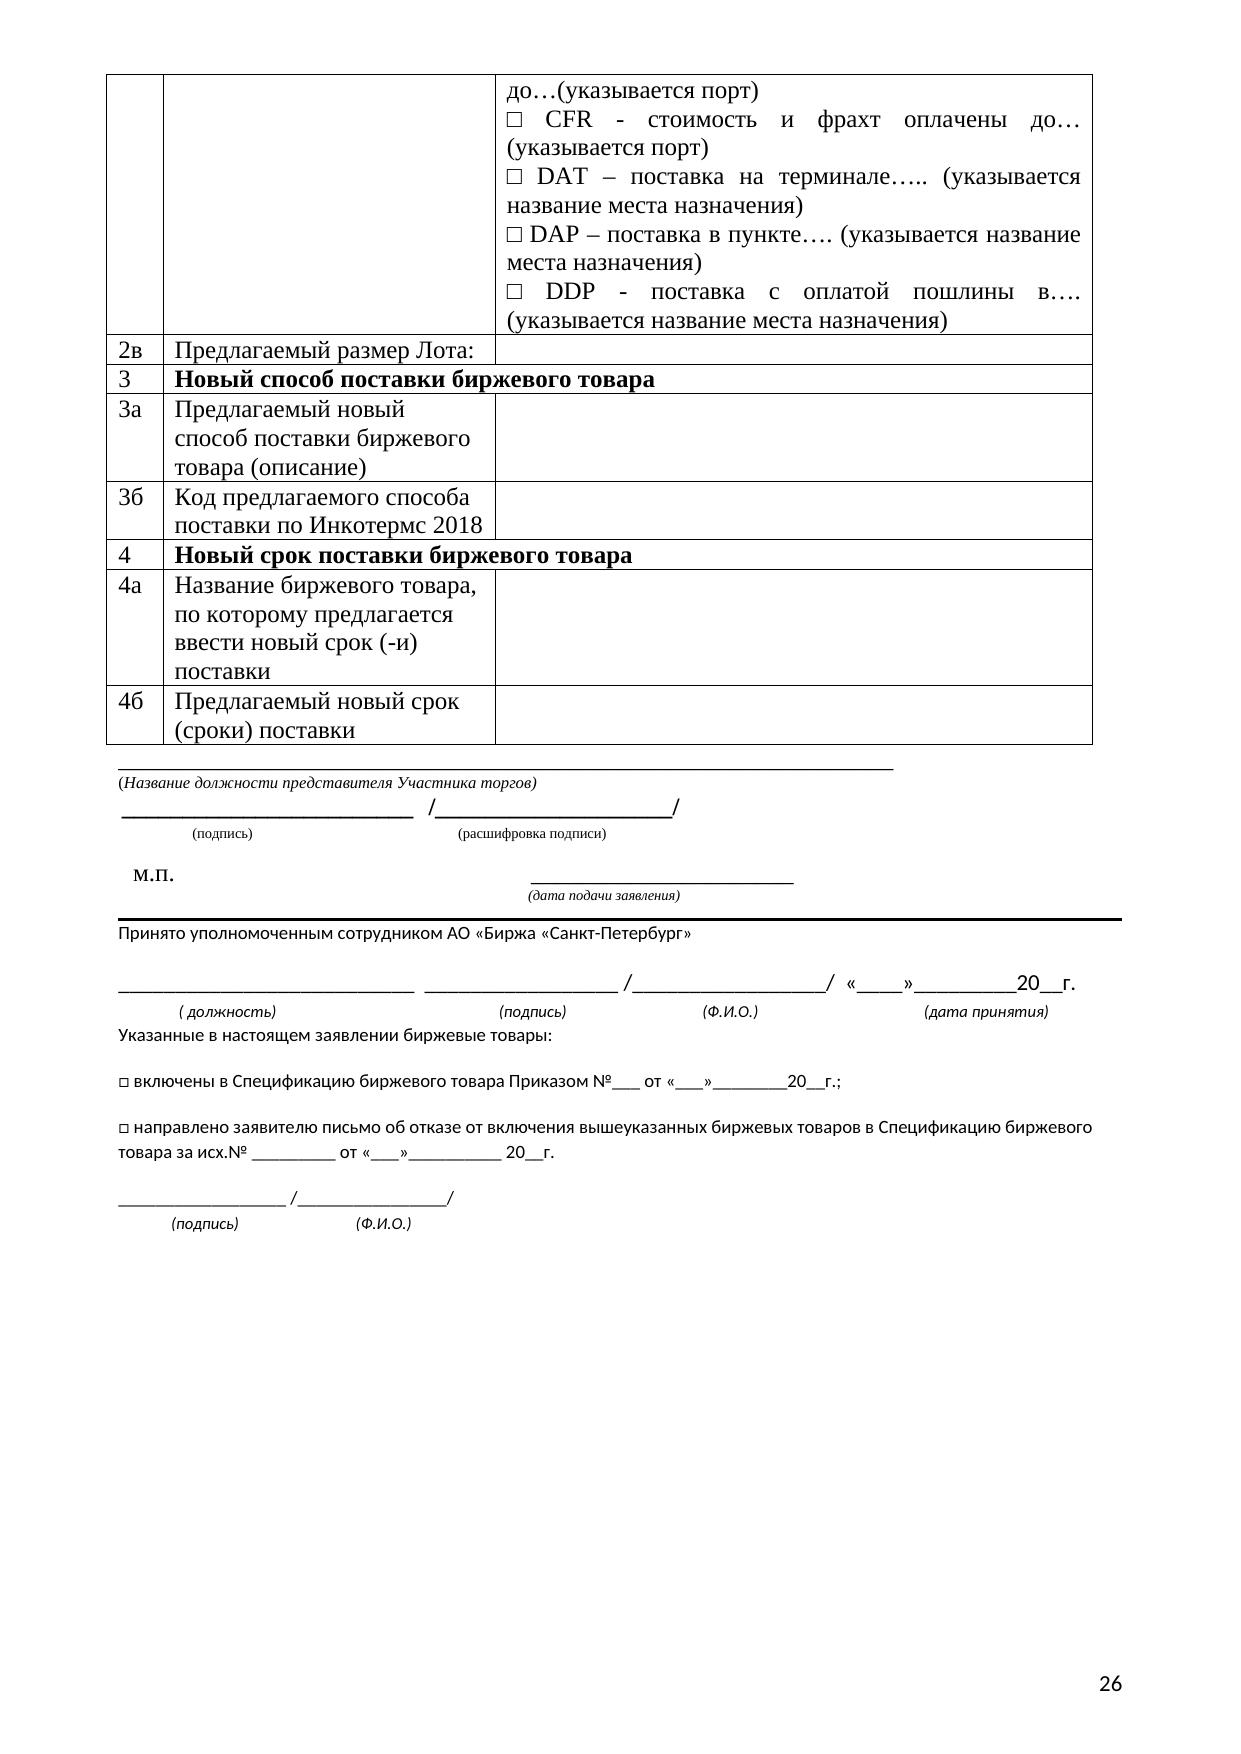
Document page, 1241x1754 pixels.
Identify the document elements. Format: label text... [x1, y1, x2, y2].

table_cell Новый срок поставки биржевого товара [164, 540, 1092, 569]
table_cell [496, 686, 1092, 743]
table_cell [496, 335, 1092, 363]
table_cell Предлагаемый новый срок (сроки) поставки [164, 686, 495, 743]
text (подпись) (расшифровка подписи) [118, 825, 1122, 854]
text / / [118, 792, 1122, 821]
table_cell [164, 75, 495, 334]
text Принято уполномоченным сотрудником АО «Биржа «Санкт-Петербург» [118, 921, 1122, 944]
table_cell 3а [107, 394, 163, 481]
table_cell 3 [107, 365, 163, 393]
text (Название должности представителя Участника торгов) [118, 773, 1122, 792]
table_cell Название биржевого товара, по которому предлагается ввести новый срок (-и) поставки [164, 570, 495, 685]
table_cell [496, 570, 1092, 685]
table_cell Предлагаемый размер Лота: [164, 335, 495, 363]
text м.п. _____________________ [118, 858, 1122, 887]
text Указанные в настоящем заявлении биржевые товары: [118, 1021, 1122, 1046]
text ( должность) (подпись) (Ф.И.О.) (дата принятия) [118, 996, 1122, 1021]
text □ направлено заявителю письмо об отказе от включения вышеуказанных биржевых товаров в Спецификацию биржевого товара за исх.№ _________ от «___»__________ 20__г. [118, 1113, 1122, 1163]
text (подпись) (Ф.И.О.) [118, 1209, 1122, 1234]
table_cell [496, 75, 1092, 334]
text __________________ /________________/ [118, 1184, 1122, 1209]
table_cell 4а [107, 570, 163, 685]
table_cell [496, 482, 1092, 539]
table_cell 2в [107, 335, 163, 363]
table_cell 2б [107, 75, 163, 334]
table_cell [496, 394, 1092, 481]
table_cell 3б [107, 482, 163, 539]
text □ включены в Спецификацию биржевого товара Приказом №___ от «___»________20__г.; [118, 1067, 1122, 1092]
text ______________________________________________________________ [118, 744, 1122, 773]
table_cell Код предлагаемого способа поставки по Инкотермс 2018 [164, 482, 495, 539]
table_cell 4б [107, 686, 163, 743]
text (дата подачи заявления) [118, 887, 1122, 918]
table_cell Предлагаемый новый способ поставки биржевого товара (описание) [164, 394, 495, 481]
table_cell Новый способ поставки биржевого товара [164, 365, 1092, 393]
text __________________________ _________________ /_________________/ «____»_________20__г. [118, 968, 1122, 996]
table_cell 4 [107, 540, 163, 569]
